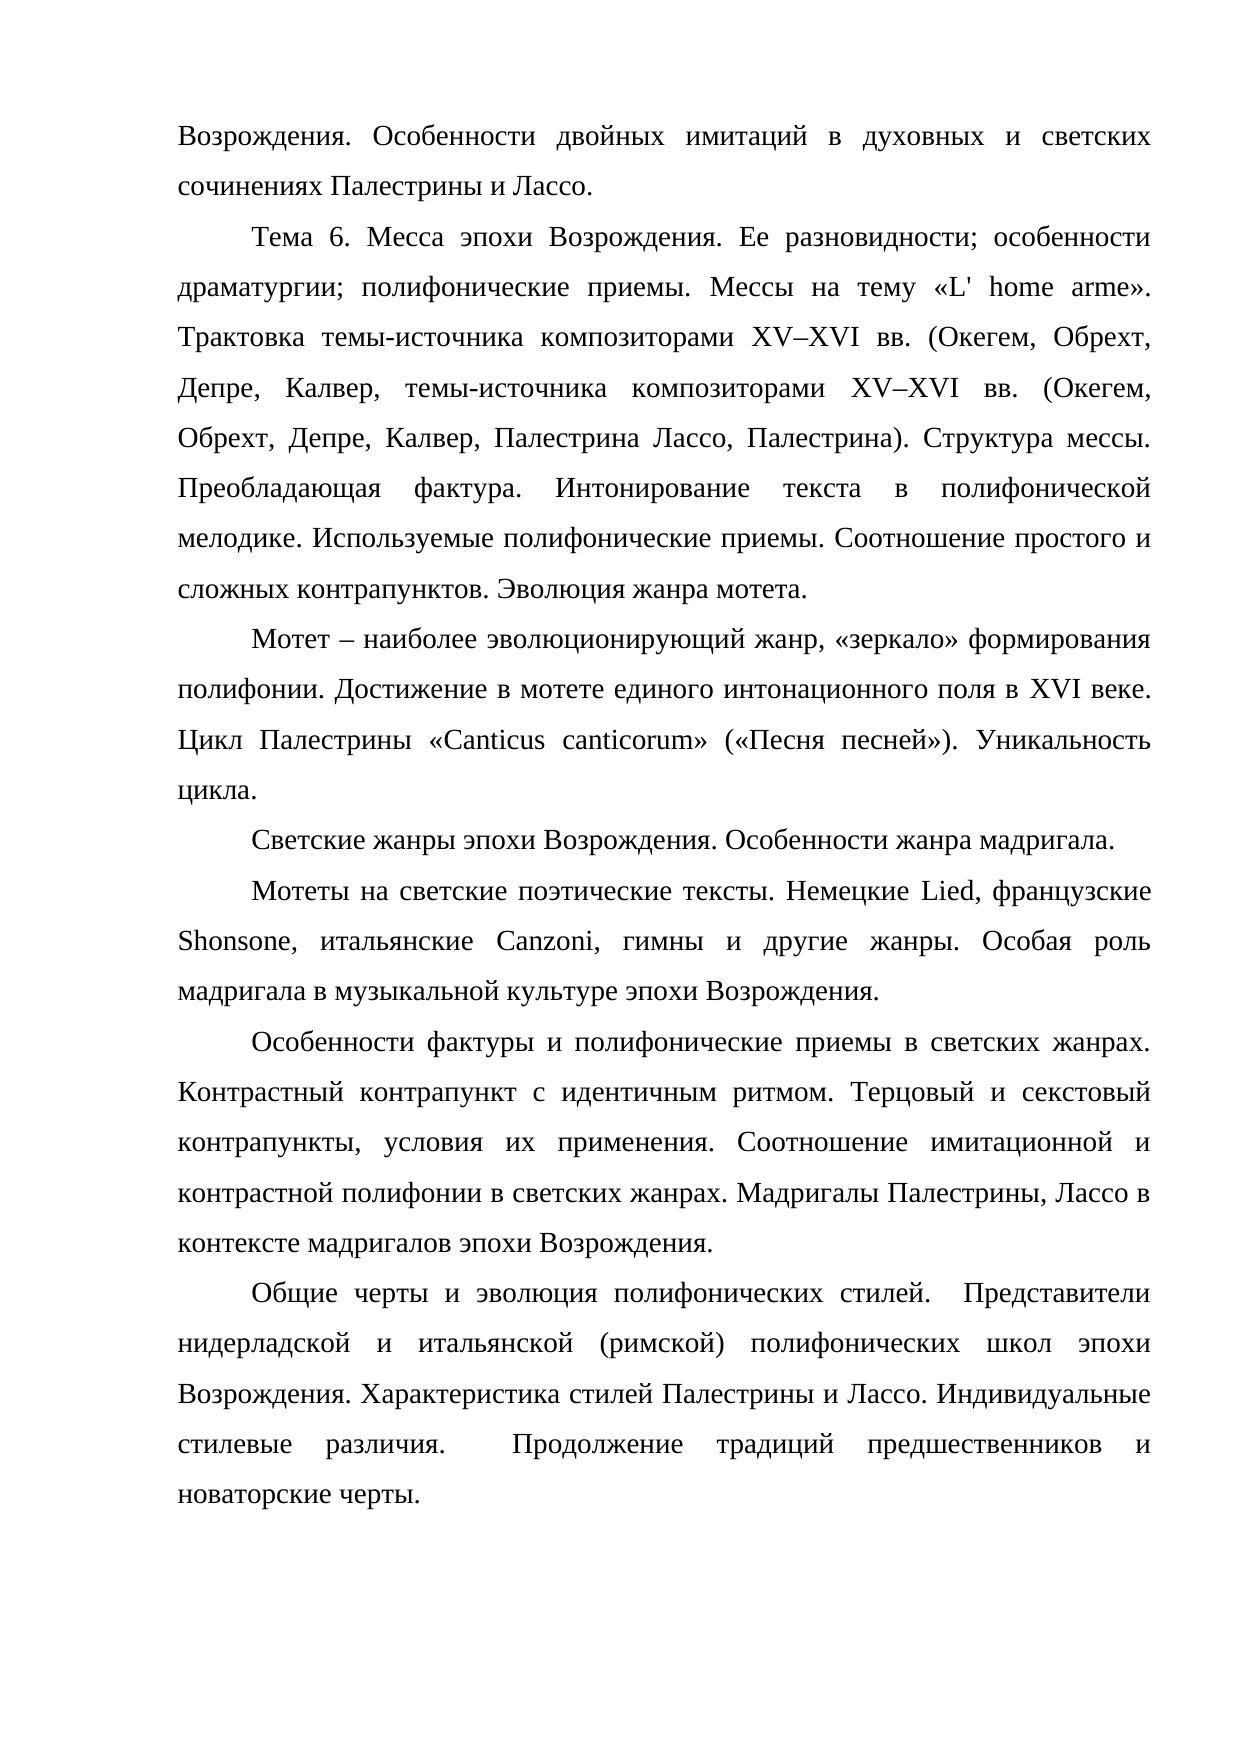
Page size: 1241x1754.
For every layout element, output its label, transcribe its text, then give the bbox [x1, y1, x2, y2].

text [177, 118, 1152, 202]
text Общие черты и эволюция полифонических стилей. Представители нидерладской и итальянской (римской) полифонических школ эпохи Возрождения. Характеристика стилей Палестрины и Лассо. Индивидуальные стилевые различия. Продолжение традиций предшественников и новаторские черты. [177, 1275, 1152, 1510]
text Особенности фактуры и полифонические приемы в светских жанрах. Контрастный контрапункт с идентичным ритмом. Терцовый и секстовый контрапункты, условия их применения. Соотношение имитационной и контрастной полифонии в светских жанрах. Мадригалы Палестрины, Лассо в контексте мадригалов эпохи Возрождения. [177, 1024, 1152, 1258]
text Тема 6. Месса эпохи Возрождения. Ее разновидности; особенности драматургии; полифонические приемы. Мессы на тему «L' home arme». Трактовка темы-источника композиторами XV–XVI вв. (Окегем, Обрехт, Депре, Калвер, темы-источника композиторами XV–XVI вв. (Окегем, Обрехт, Депре, Калвер, Палестрина Лассо, Палестрина). Структура мессы. Преобладающая фактура. Интонирование текста в полифонической мелодике. Используемые полифонические приемы. Соотношение простого и сложных контрапунктов. Эволюция жанра мотета. [177, 219, 1152, 604]
text Мотеты на светские поэтические тексты. Немецкие Lied, французские Shonsone, итальянские Canzoni, гимны и другие жанры. Особая роль мадригала в музыкальной культуре эпохи Возрождения. [177, 873, 1152, 1007]
text Светские жанры эпохи Возрождения. Особенности жанра мадригала. [177, 822, 1152, 856]
text Мотет – наиболее эволюционирующий жанр, «зеркало» формирования полифонии. Достижение в мотете единого интонационного поля в XVI веке. Цикл Палестрины «Canticus canticorum» («Песня песней»). Уникальность цикла. [177, 621, 1152, 806]
